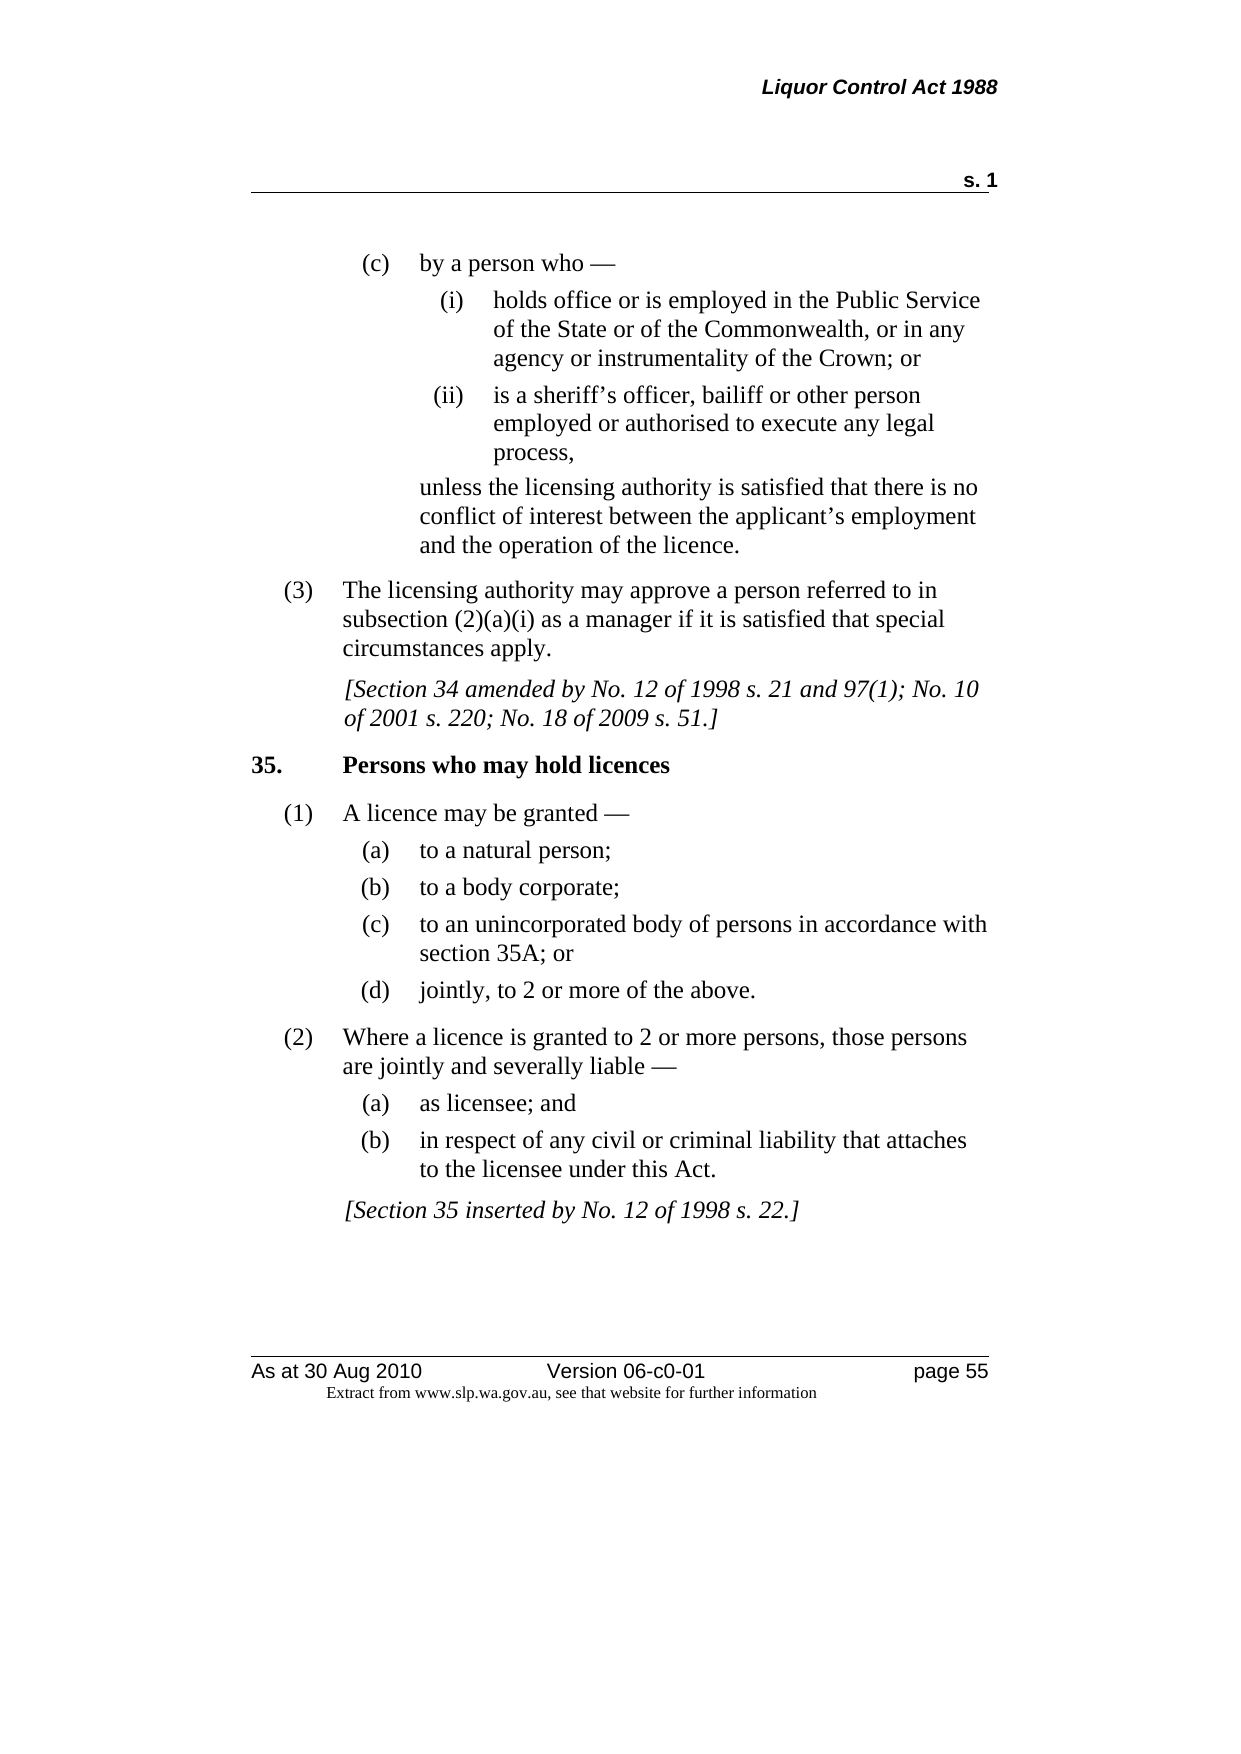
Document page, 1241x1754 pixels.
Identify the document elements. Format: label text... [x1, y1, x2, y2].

text (b) in respect of any civil or criminal liability that attaches to the licensee under this Act. [251, 1125, 989, 1183]
text (b) to a body corporate; [251, 872, 989, 901]
text [Section 35 inserted by No. 12 of 1998 s. 22.] [251, 1195, 989, 1224]
subtitle 35. Persons who may hold licences [251, 750, 989, 779]
text (i) holds office or is employed in the Public Service of the State or of the Commonwealth, or in any agency or instrumentality of the Crown; or [251, 285, 989, 371]
text (ii) is a sheriff’s officer, bailiff or other person employed or authorised to execute any legal process, [251, 380, 989, 466]
text (a) to a natural person; [251, 835, 989, 863]
text (d) jointly, to 2 or more of the above. [251, 975, 989, 1003]
text (1) A licence may be granted — [251, 798, 989, 826]
text (3) The licensing authority may approve a person referred to in subsection (2)(a)(i) as a manager if it is satisfied that special circumstances apply. [251, 575, 989, 661]
text (c) by a person who — [251, 248, 989, 277]
text unless the licensing authority is satisfied that there is no conflict of interest between the applicant’s employment and the operation of the licence. [251, 472, 989, 558]
text (a) as licensee; and [251, 1088, 989, 1117]
text [Section 34 amended by No. 12 of 1998 s. 21 and 97(1); No. 10 of 2001 s. 220; No. 18 of 2009 s. 51.] [251, 674, 989, 731]
text (c) to an unincorporated body of persons in accordance with section 35A; or [251, 909, 989, 966]
text (2) Where a licence is granted to 2 or more persons, those persons are jointly and severally liable — [251, 1022, 989, 1080]
